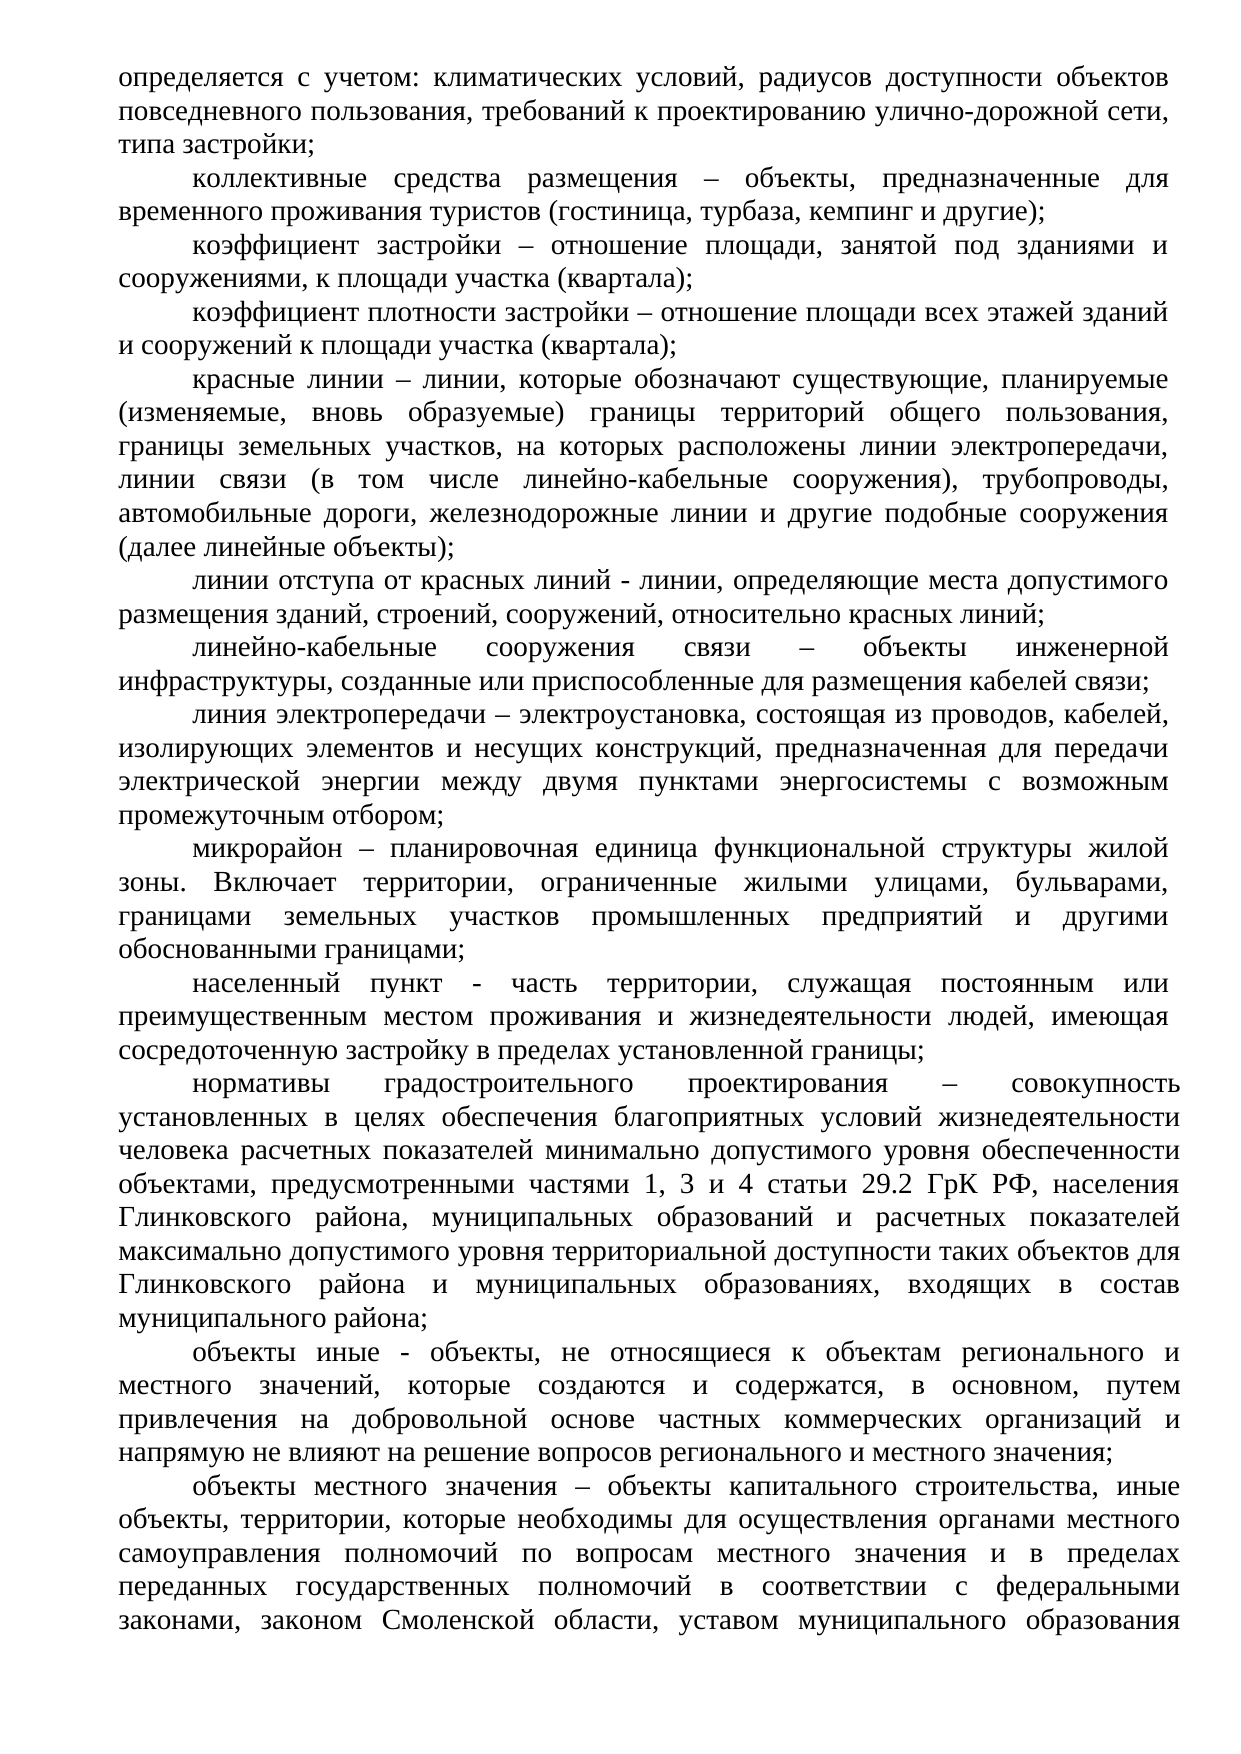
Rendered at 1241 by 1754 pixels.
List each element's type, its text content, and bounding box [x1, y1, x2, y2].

text коллективные средства размещения – объекты, предназначенные для временного проживания туристов (гостиница, турбаза, кемпинг и другие); [118, 160, 1169, 227]
text коэффициент плотности застройки – отношение площади всех этажей зданий и сооружений к площади участка (квартала); [118, 294, 1169, 361]
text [118, 1468, 1181, 1636]
text красные линии – линии, которые обозначают существующие, планируемые (изменяемые, вновь образуемые) границы территорий общего пользования, границы земельных участков, на которых расположены линии электропередачи, линии связи (в том числе линейно-кабельные сооружения), трубопроводы, автомобильные дороги, железнодорожные линии и другие подобные сооружения (далее линейные объекты); [118, 361, 1169, 562]
text линии отступа от красных линий - линии, определяющие места допустимого размещения зданий, строений, сооружений, относительно красных линий; [118, 562, 1169, 629]
text линейно-кабельные сооружения связи – объекты инженерной инфраструктуры, созданные или приспособленные для размещения кабелей связи; [118, 629, 1169, 696]
text населенный пункт - часть территории, служащая постоянным или преимущественным местом проживания и жизнедеятельности людей, имеющая сосредоточенную застройку в пределах установленной границы; [118, 965, 1170, 1065]
text коэффициент застройки – отношение площади, занятой под зданиями и сооружениями, к площади участка (квартала); [118, 227, 1169, 294]
text объекты иные - объекты, не относящиеся к объектам регионального и местного значений, которые создаются и содержатся, в основном, путем привлечения на добровольной основе частных коммерческих организаций и напрямую не влияют на решение вопросов регионального и местного значения; [118, 1334, 1181, 1468]
text линия электропередачи – электроустановка, состоящая из проводов, кабелей, изолирующих элементов и несущих конструкций, предназначенная для передачи электрической энергии между двумя пунктами энергосистемы с возможным промежуточным отбором; [118, 696, 1169, 831]
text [118, 59, 1170, 160]
text нормативы градостроительного проектирования – совокупность установленных в целях обеспечения благоприятных условий жизнедеятельности человека расчетных показателей минимально допустимого уровня обеспеченности объектами, предусмотренными частями 1, 3 и 4 статьи 29.2 ГрК РФ, населения Глинковского района, муниципальных образований и расчетных показателей максимально допустимого уровня территориальной доступности таких объектов для Глинковского района и муниципальных образованиях, входящих в состав муниципального района; [118, 1065, 1181, 1334]
text микрорайон – планировочная единица функциональной структуры жилой зоны. Включает территории, ограниченные жилыми улицами, бульварами, границами земельных участков промышленных предприятий и другими обоснованными границами; [118, 831, 1169, 965]
